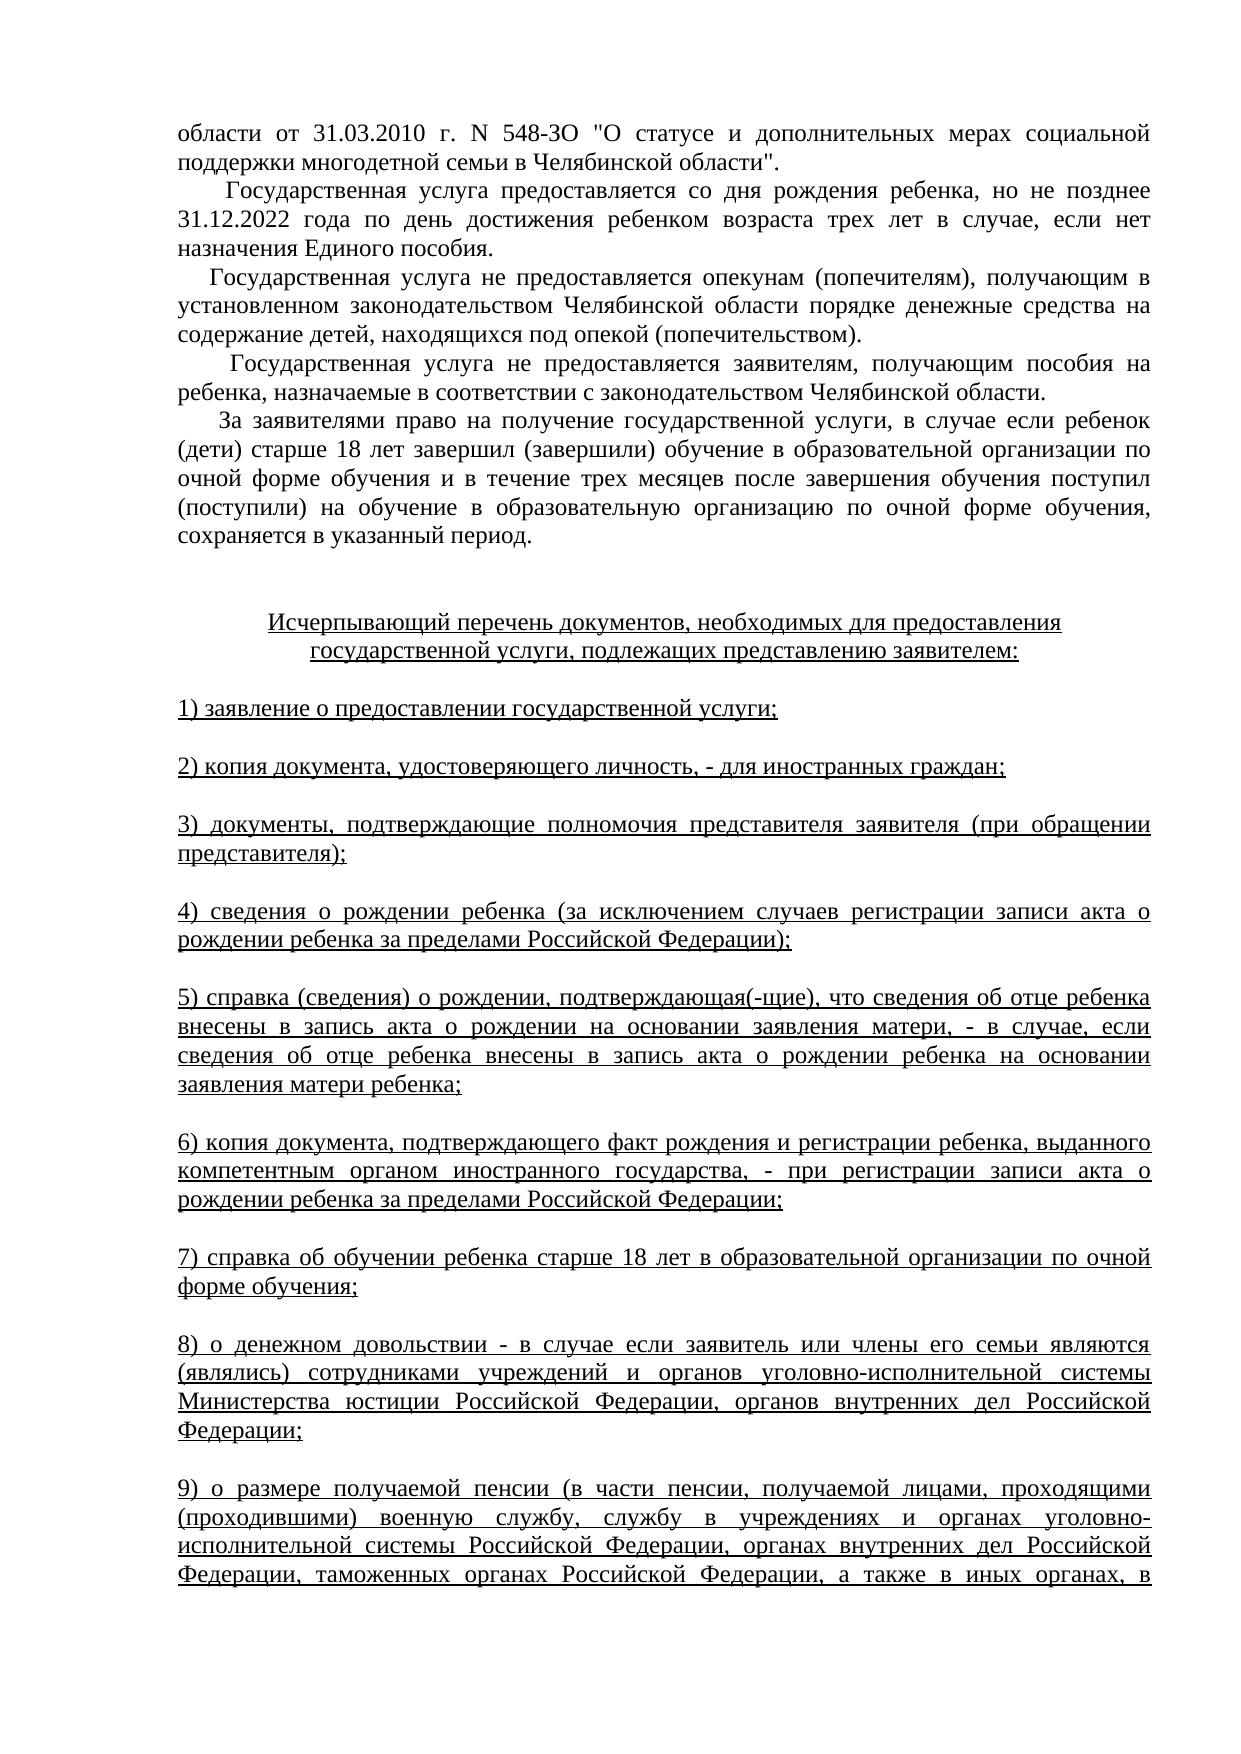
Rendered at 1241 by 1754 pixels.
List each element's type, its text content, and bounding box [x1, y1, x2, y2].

text 5) справка (сведения) о рождении, подтверждающая(-щие), что сведения об отце ребенка внесены в запись акта о рождении на основании заявления матери, - в случае, если сведения об отце ребенка внесены в запись акта о рождении ребенка на основании заявления матери ребенка; [177, 982, 1152, 1097]
text 7) справка об обучении ребенка старше 18 лет в образовательной организации по очной форме обучения; [177, 1242, 1152, 1267]
text 8) о денежном довольствии - в случае если заявитель или члены его семьи являются (являлись) сотрудниками учреждений и органов уголовно-исполнительной системы Министерства юстиции Российской Федерации, органов внутренних дел Российской Федерации; [177, 1383, 1152, 1444]
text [177, 118, 1152, 176]
text Государственная услуга предоставляется со дня рождения ребенка, но не позднее 31.12.2022 года по день достижения ребенком возраста трех лет в случае, если нет назначения Единого пособия. [177, 176, 1152, 262]
text Государственная услуга не предоставляется заявителям, получающим пособия на ребенка, назначаемые в соответствии с законодательством Челябинской области. [177, 348, 1152, 406]
text 8) о денежном довольствии - в случае если заявитель или члены его семьи являются (являлись) сотрудниками учреждений и органов уголовно-исполнительной системы Министерства юстиции Российской Федерации, органов внутренних дел Российской Федерации; [177, 1329, 1152, 1382]
text 6) копия документа, подтверждающего факт рождения и регистрации ребенка, выданного компетентным органом иностранного государства, - при регистрации записи акта о рождении ребенка за пределами Российской Федерации; [177, 1127, 1152, 1152]
text За заявителями право на получение государственной услуги, в случае если ребенок (дети) старше 18 лет завершил (завершили) обучение в образовательной организации по очной форме обучения и в течение трех месяцев после завершения обучения поступил (поступили) на обучение в образовательную организацию по очной форме обучения, сохраняется в указанный период. [177, 406, 1152, 549]
text 3) документы, подтверждающие полномочия представителя заявителя (при обращении представителя); [177, 809, 1152, 867]
text 2) копия документа, удостоверяющего личность, - для иностранных граждан; [177, 751, 1152, 780]
text 1) заявление о предоставлении государственной услуги; [177, 693, 1152, 722]
text 6) копия документа, подтверждающего факт рождения и регистрации ребенка, выданного компетентным органом иностранного государства, - при регистрации записи акта о рождении ребенка за пределами Российской Федерации; [177, 1153, 1152, 1180]
text Государственная услуга не предоставляется опекунам (попечителям), получающим в установленном законодательством Челябинской области порядке денежные средства на содержание детей, находящихся под опекой (попечительством). [177, 262, 1152, 348]
text 6) копия документа, подтверждающего факт рождения и регистрации ребенка, выданного компетентным органом иностранного государства, - при регистрации записи акта о рождении ребенка за пределами Российской Федерации; [177, 1181, 1152, 1213]
text 4) сведения о рождении ребенка (за исключением случаев регистрации записи акта о рождении ребенка за пределами Российской Федерации); [177, 896, 1152, 953]
text Исчерпывающий перечень документов, необходимых для предоставления государственной услуги, подлежащих представлению заявителем: [177, 607, 1152, 664]
text 7) справка об обучении ребенка старше 18 лет в образовательной организации по очной форме обучения; [177, 1268, 1152, 1299]
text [177, 1556, 1152, 1584]
